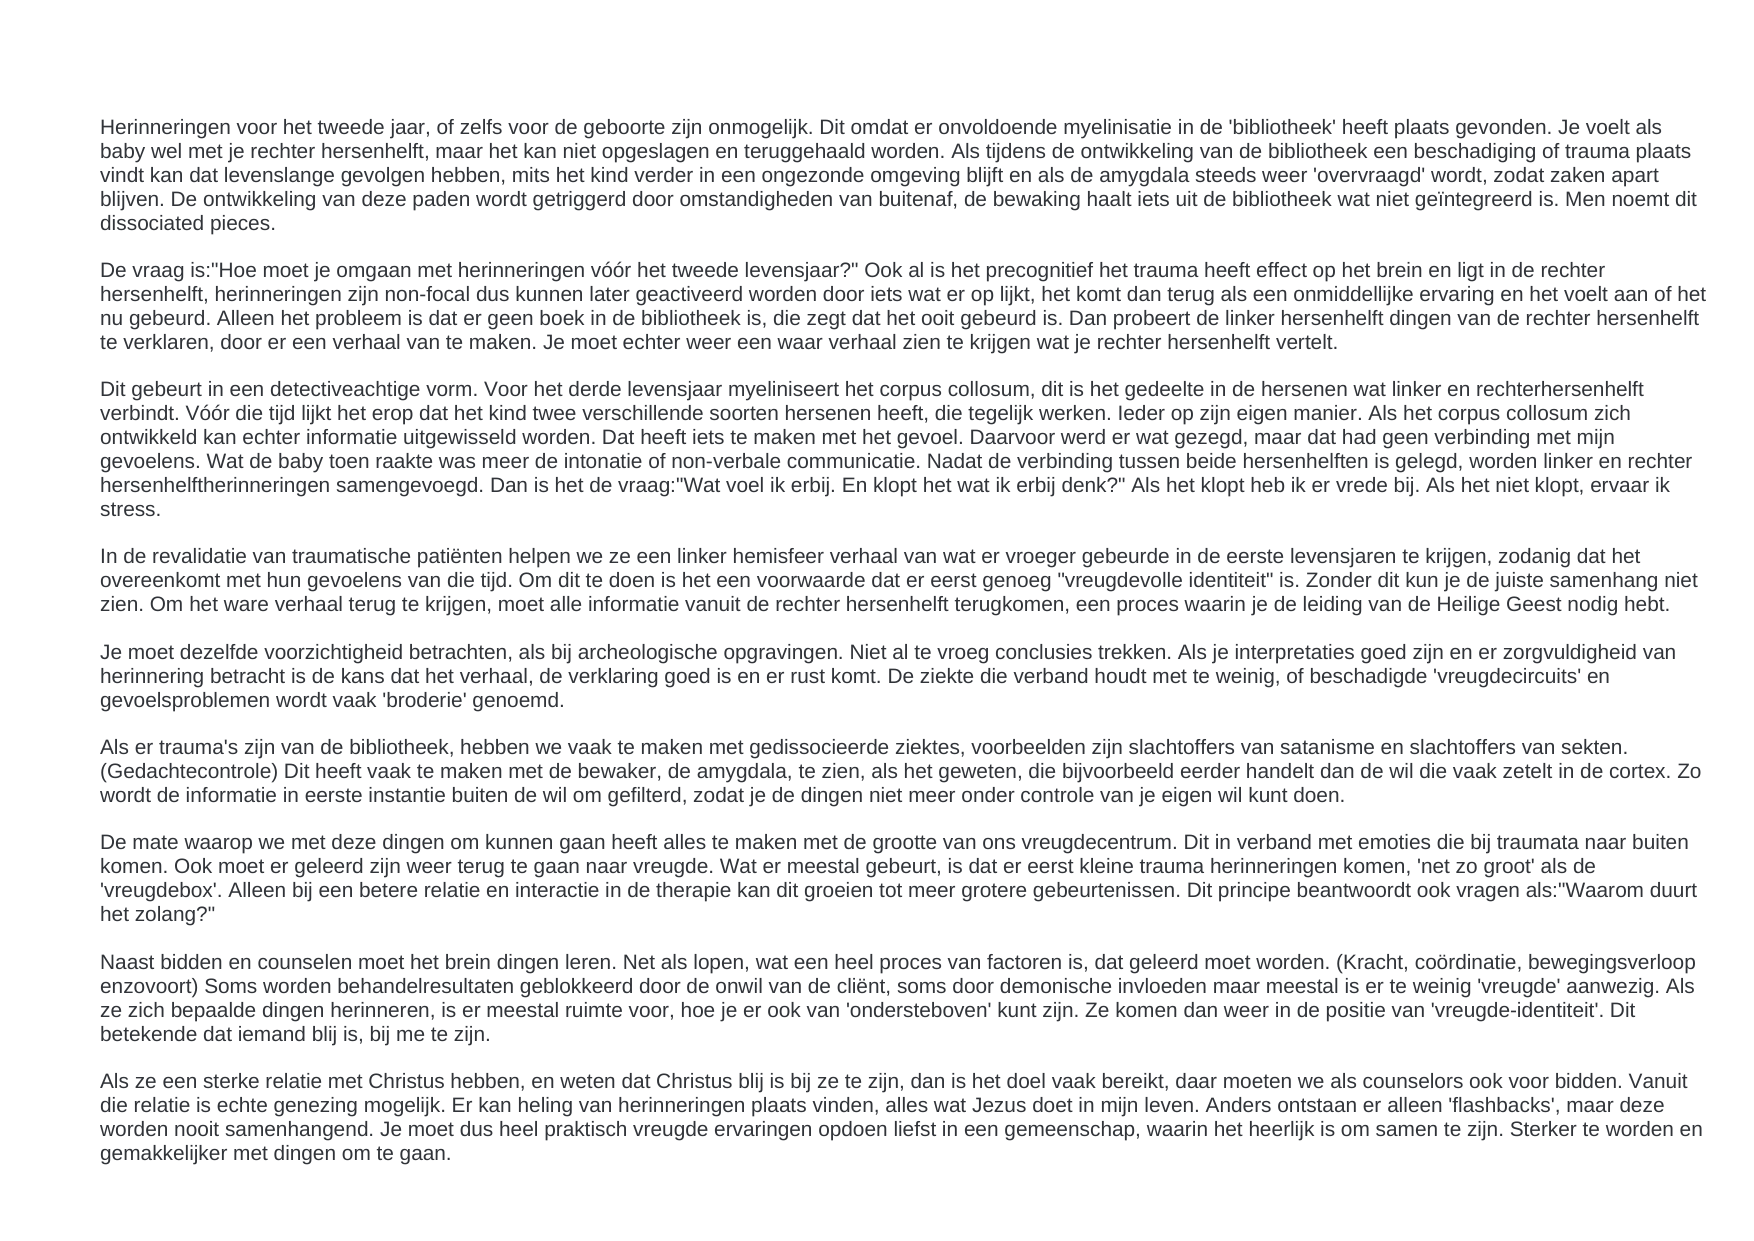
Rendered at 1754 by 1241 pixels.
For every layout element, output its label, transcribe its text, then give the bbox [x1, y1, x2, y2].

text Herinneringen voor het tweede jaar, of zelfs voor de geboorte zijn onmogelijk. Dit omdat er onvoldoende myelinisatie in de 'bibliotheek' heeft plaats gevonden. Je voelt als baby wel met je rechter hersenhelft, maar het kan niet opgeslagen en teruggehaald worden. Als tijdens de ontwikkeling van de bibliotheek een beschadiging of trauma plaats vindt kan dat levenslange gevolgen hebben, mits het kind verder in een ongezonde omgeving blijft en als de amygdala steeds weer 'overvraagd' wordt, zodat zaken apart blijven. De ontwikkeling van deze paden wordt getriggerd door omstandigheden van buitenaf, de bewaking haalt iets uit de bibliotheek wat niet geïntegreerd is. Men noemt dit dissociated pieces. [100, 114, 1708, 234]
text De vraag is:"Hoe moet je omgaan met herinneringen vóór het tweede levensjaar?" Ook al is het precognitief het trauma heeft effect op het brein en ligt in de rechter hersenhelft, herinneringen zijn non-focal dus kunnen later geactiveerd worden door iets wat er op lijkt, het komt dan terug als een onmiddellijke ervaring en het voelt aan of het nu gebeurd. Alleen het probleem is dat er geen boek in de bibliotheek is, die zegt dat het ooit gebeurd is. Dan probeert de linker hersenhelft dingen van de rechter hersenhelft te verklaren, door er een verhaal van te maken. Je moet echter weer een waar verhaal zien te krijgen wat je rechter hersenhelft vertelt. [100, 258, 1708, 354]
text Als er trauma's zijn van de bibliotheek, hebben we vaak te maken met gedissocieerde ziektes, voorbeelden zijn slachtoffers van satanisme en slachtoffers van sekten. (Gedachtecontrole) Dit heeft vaak te maken met de bewaker, de amygdala, te zien, als het geweten, die bijvoorbeeld eerder handelt dan de wil die vaak zetelt in de cortex. Zo wordt de informatie in eerste instantie buiten de wil om gefilterd, zodat je de dingen niet meer onder controle van je eigen wil kunt doen. [100, 735, 1708, 807]
text Je moet dezelfde voorzichtigheid betrachten, als bij archeologische opgravingen. Niet al te vroeg conclusies trekken. Als je interpretaties goed zijn en er zorgvuldigheid van herinnering betracht is de kans dat het verhaal, de verklaring goed is en er rust komt. De ziekte die verband houdt met te weinig, of beschadigde 'vreugdecircuits' en gevoelsproblemen wordt vaak 'broderie' genoemd. [100, 639, 1708, 711]
text Dit gebeurt in een detectiveachtige vorm. Voor het derde levensjaar myeliniseert het corpus collosum, dit is het gedeelte in de hersenen wat linker en rechterhersenhelft verbindt. Vóór die tijd lijkt het erop dat het kind twee verschillende soorten hersenen heeft, die tegelijk werken. Ieder op zijn eigen manier. Als het corpus collosum zich ontwikkeld kan echter informatie uitgewisseld worden. Dat heeft iets te maken met het gevoel. Daarvoor werd er wat gezegd, maar dat had geen verbinding met mijn gevoelens. Wat de baby toen raakte was meer de intonatie of non-verbale communicatie. Nadat de verbinding tussen beide hersenhelften is gelegd, worden linker en rechter hersenhelftherinneringen samengevoegd. Dan is het de vraag:"Wat voel ik erbij. En klopt het wat ik erbij denk?" Als het klopt heb ik er vrede bij. Als het niet klopt, ervaar ik stress. [100, 377, 1708, 521]
text De mate waarop we met deze dingen om kunnen gaan heeft alles te maken met de grootte van ons vreugdecentrum. Dit in verband met emoties die bij traumata naar buiten komen. Ook moet er geleerd zijn weer terug te gaan naar vreugde. Wat er meestal gebeurt, is dat er eerst kleine trauma herinneringen komen, 'net zo groot' als de 'vreugdebox'. Alleen bij een betere relatie en interactie in de therapie kan dit groeien tot meer grotere gebeurtenissen. Dit principe beantwoordt ook vragen als:"Waarom duurt het zolang?" [100, 830, 1708, 926]
text Als ze een sterke relatie met Christus hebben, en weten dat Christus blij is bij ze te zijn, dan is het doel vaak bereikt, daar moeten we als counselors ook voor bidden. Vanuit die relatie is echte genezing mogelijk. Er kan heling van herinneringen plaats vinden, alles wat Jezus doet in mijn leven. Anders ontstaan er alleen 'flashbacks', maar deze worden nooit samenhangend. Je moet dus heel praktisch vreugde ervaringen opdoen liefst in een gemeenschap, waarin het heerlijk is om samen te zijn. Sterker te worden en gemakkelijker met dingen om te gaan. [100, 1069, 1708, 1164]
text Naast bidden en counselen moet het brein dingen leren. Net als lopen, wat een heel proces van factoren is, dat geleerd moet worden. (Kracht, coördinatie, bewegingsverloop enzovoort) Soms worden behandelresultaten geblokkeerd door de onwil van de cliënt, soms door demonische invloeden maar meestal is er te weinig 'vreugde' aanwezig. Als ze zich bepaalde dingen herinneren, is er meestal ruimte voor, hoe je er ook van 'ondersteboven' kunt zijn. Ze komen dan weer in de positie van 'vreugde-identiteit'. Dit betekende dat iemand blij is, bij me te zijn. [100, 949, 1708, 1045]
text In de revalidatie van traumatische patiënten helpen we ze een linker hemisfeer verhaal van wat er vroeger gebeurde in de eerste levensjaren te krijgen, zodanig dat het overeenkomt met hun gevoelens van die tijd. Om dit te doen is het een voorwaarde dat er eerst genoeg "vreugdevolle identiteit" is. Zonder dit kun je de juiste samenhang niet zien. Om het ware verhaal terug te krijgen, moet alle informatie vanuit de rechter hersenhelft terugkomen, een proces waarin je de leiding van de Heilige Geest nodig hebt. [100, 544, 1708, 616]
